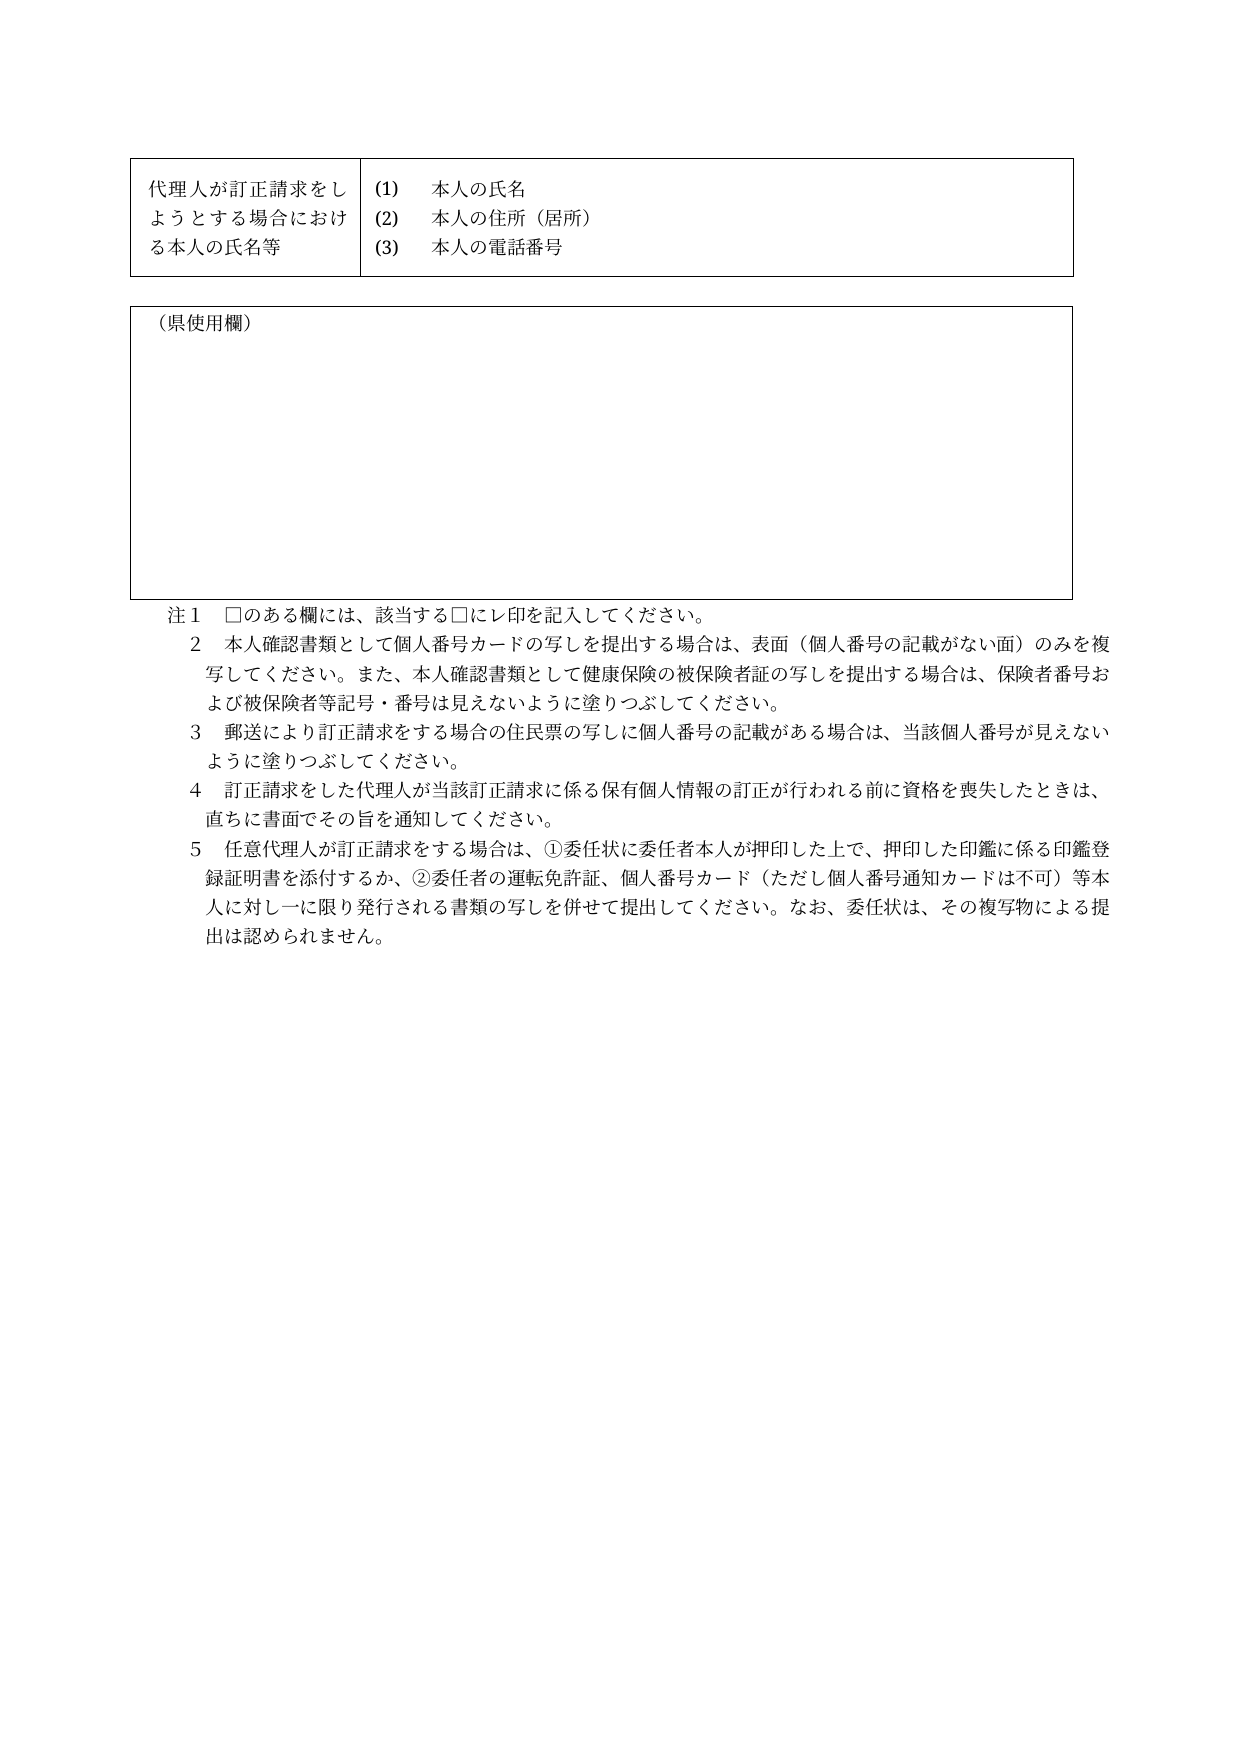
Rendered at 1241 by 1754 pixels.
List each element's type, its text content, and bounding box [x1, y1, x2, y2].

table_header （県使用欄） [131, 307, 1072, 599]
table_cell (1) 本人の氏名 (2) 本人の住所（居所） (3) 本人の電話番号 [361, 159, 1073, 276]
text 注１ □のある欄には、該当する□にレ印を記入してください。 [130, 600, 1110, 629]
table_cell 代理人が訂正請求をしようとする場合における本人の氏名等 [131, 159, 360, 276]
text ５ 任意代理人が訂正請求をする場合は、①委任状に委任者本人が押印した上で、押印した印鑑に係る印鑑登録証明書を添付するか、②委任者の運転免許証、個人番号カード（ただし個人番号通知カードは不可）等本人に対し一に限り発行される書類の写しを併せて提出してください。なお、委任状は、その複写物による提出は認められません。 [168, 833, 1110, 950]
text ３ 郵送により訂正請求をする場合の住民票の写しに個人番号の記載がある場合は、当該個人番号が見えないように塗りつぶしてください。 [168, 717, 1110, 775]
text ２ 本人確認書類として個人番号カードの写しを提出する場合は、表面（個人番号の記載がない面）のみを複写してください。また、本人確認書類として健康保険の被保険者証の写しを提出する場合は、保険者番号および被保険者等記号・番号は見えないように塗りつぶしてください。 [168, 629, 1110, 717]
text ４ 訂正請求をした代理人が当該訂正請求に係る保有個人情報の訂正が行われる前に資格を喪失したときは、直ちに書面でその旨を通知してください。 [168, 775, 1110, 833]
